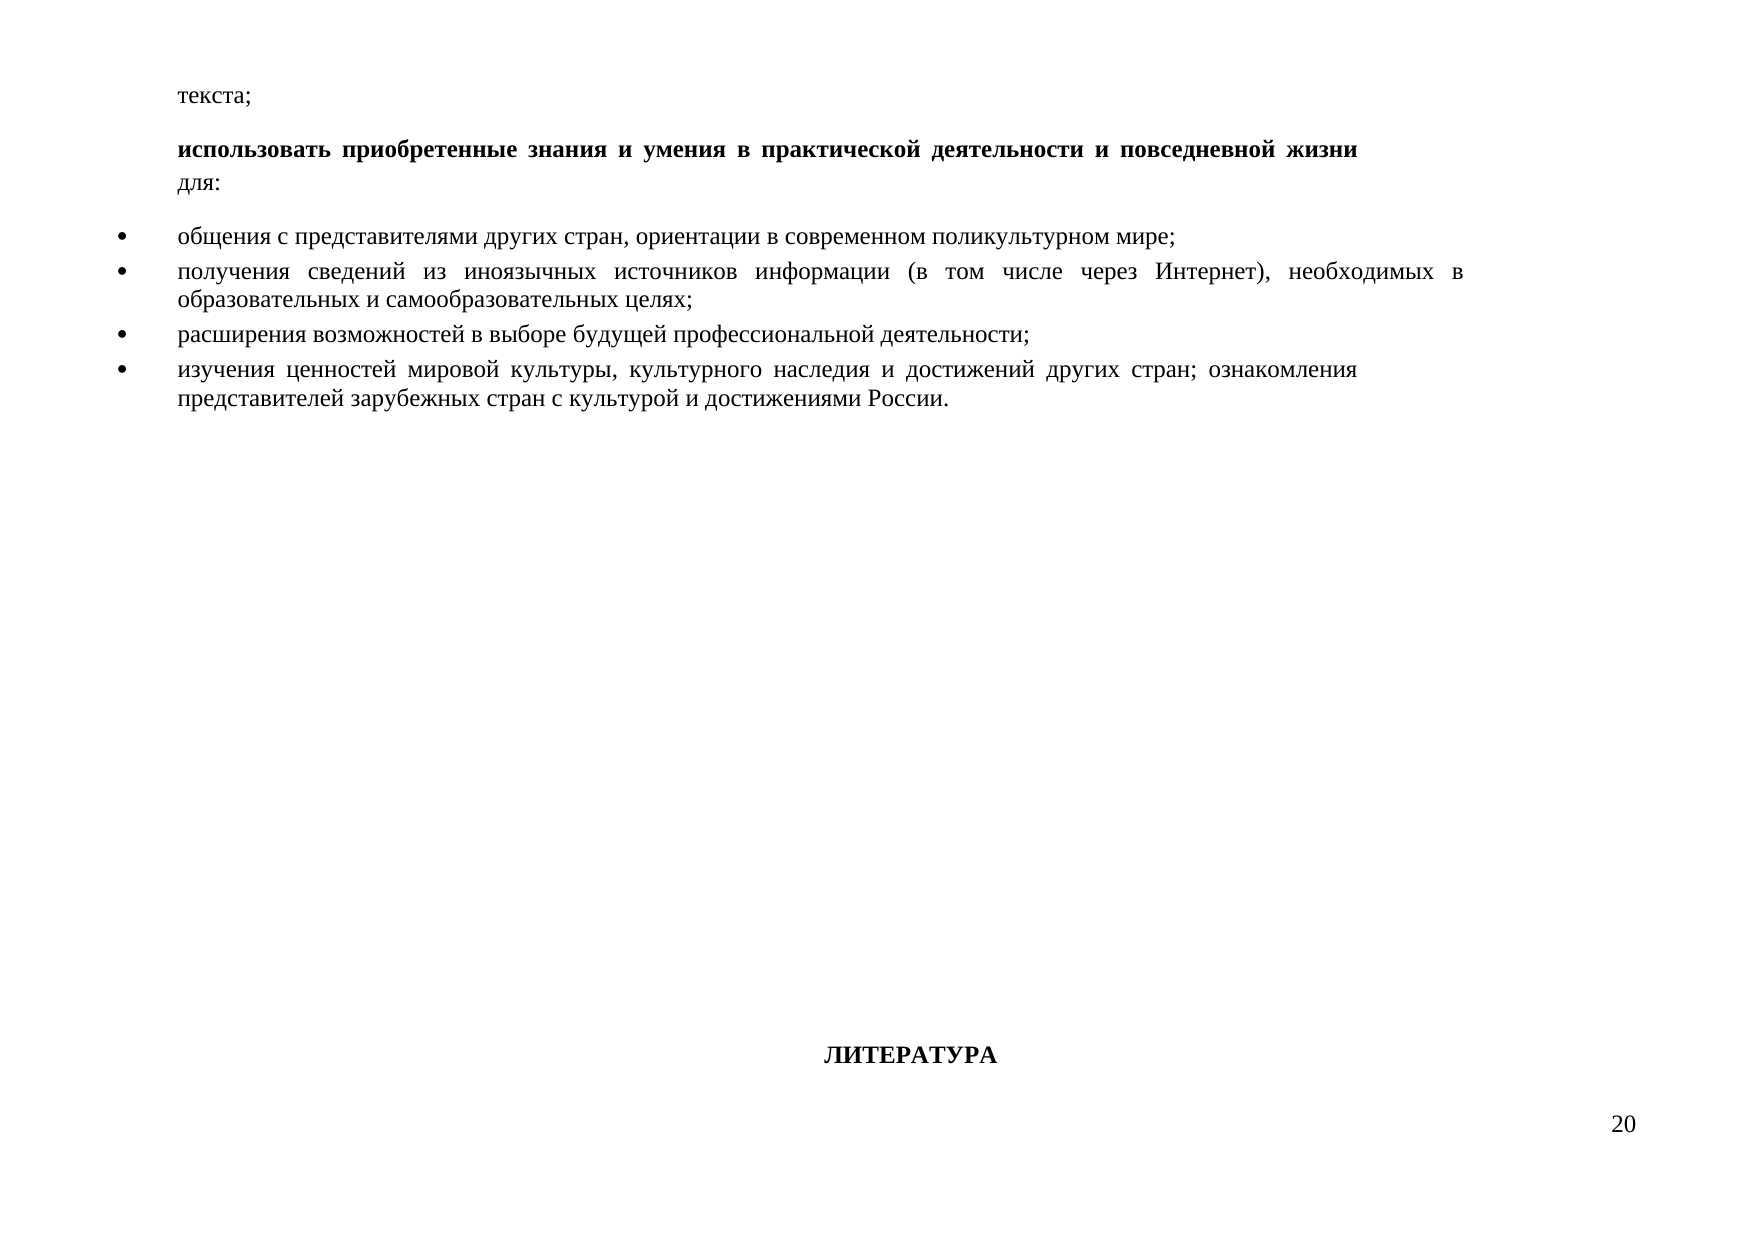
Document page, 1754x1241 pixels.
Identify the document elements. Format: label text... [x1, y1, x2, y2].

text ЛИТЕРАТУРА [185, 1040, 1636, 1068]
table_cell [107, 74, 1477, 720]
